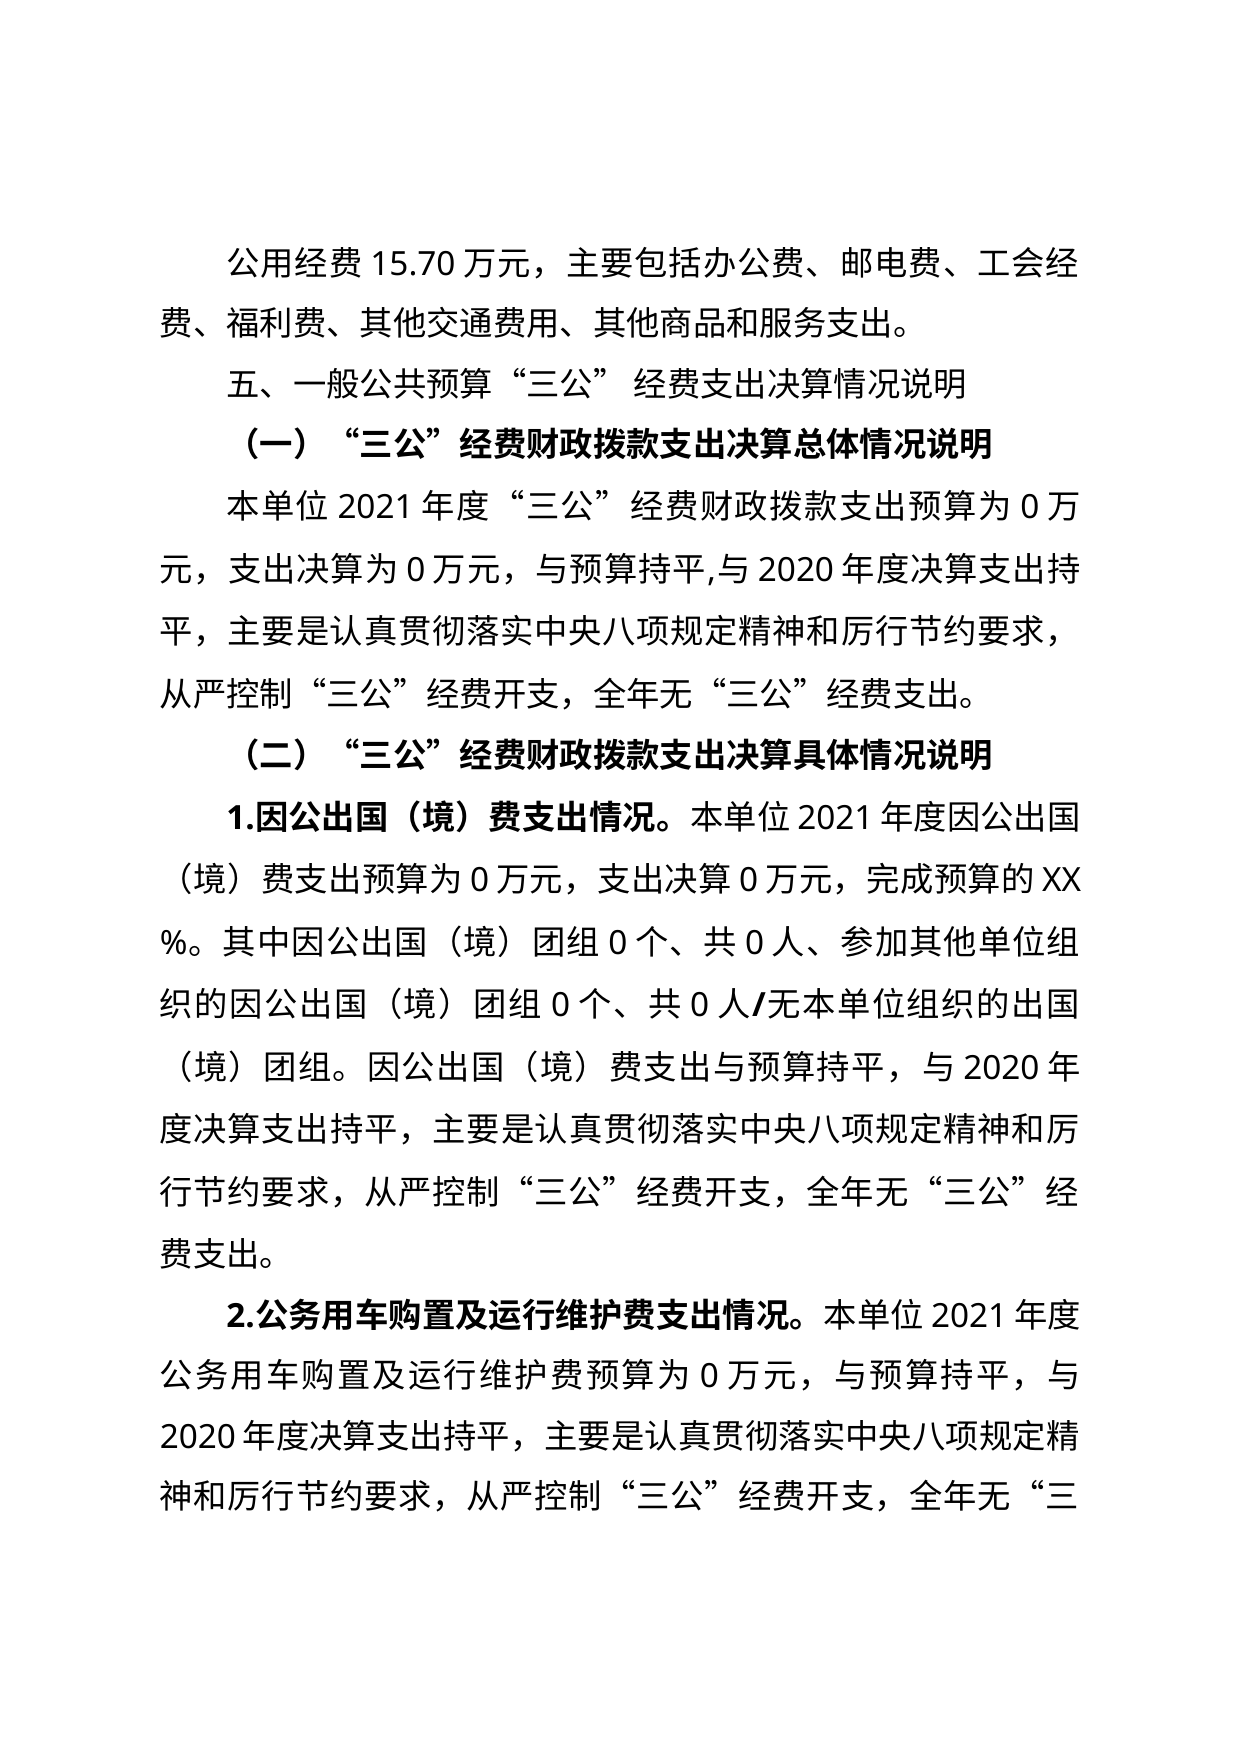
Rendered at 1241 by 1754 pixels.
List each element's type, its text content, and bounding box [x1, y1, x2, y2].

text （一）“三公”经费财政拨款支出决算总体情况说明 [159, 408, 1081, 469]
text 五、一般公共预算“三公” 经费支出决算情况说明 [159, 348, 1081, 408]
text 1.因公出国（境）费支出情况。本单位2021年度因公出国（境）费支出预算为0万元，支出决算0万元，完成预算的XX%。其中因公出国（境）团组0个、共0人、参加其他单位组织的因公出国（境）团组0个、共0人/无本单位组织的出国（境）团组。因公出国（境）费支出与预算持平，与2020年度决算支出持平，主要是认真贯彻落实中央八项规定精神和厉行节约要求，从严控制“三公”经费开支，全年无“三公”经费支出。 [159, 779, 1081, 1279]
text 本单位2021年度“三公”经费财政拨款支出预算为0万元，支出决算为0万元，与预算持平,与2020年度决算支出持平，主要是认真贯彻落实中央八项规定精神和厉行节约要求，从严控制“三公”经费开支，全年无“三公”经费支出。 [159, 469, 1081, 719]
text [159, 1279, 1081, 1521]
text （二）“三公”经费财政拨款支出决算具体情况说明 [159, 719, 1081, 779]
text 公用经费15.70万元，主要包括办公费、邮电费、工会经费、福利费、其他交通费用、其他商品和服务支出。 [159, 227, 1081, 348]
